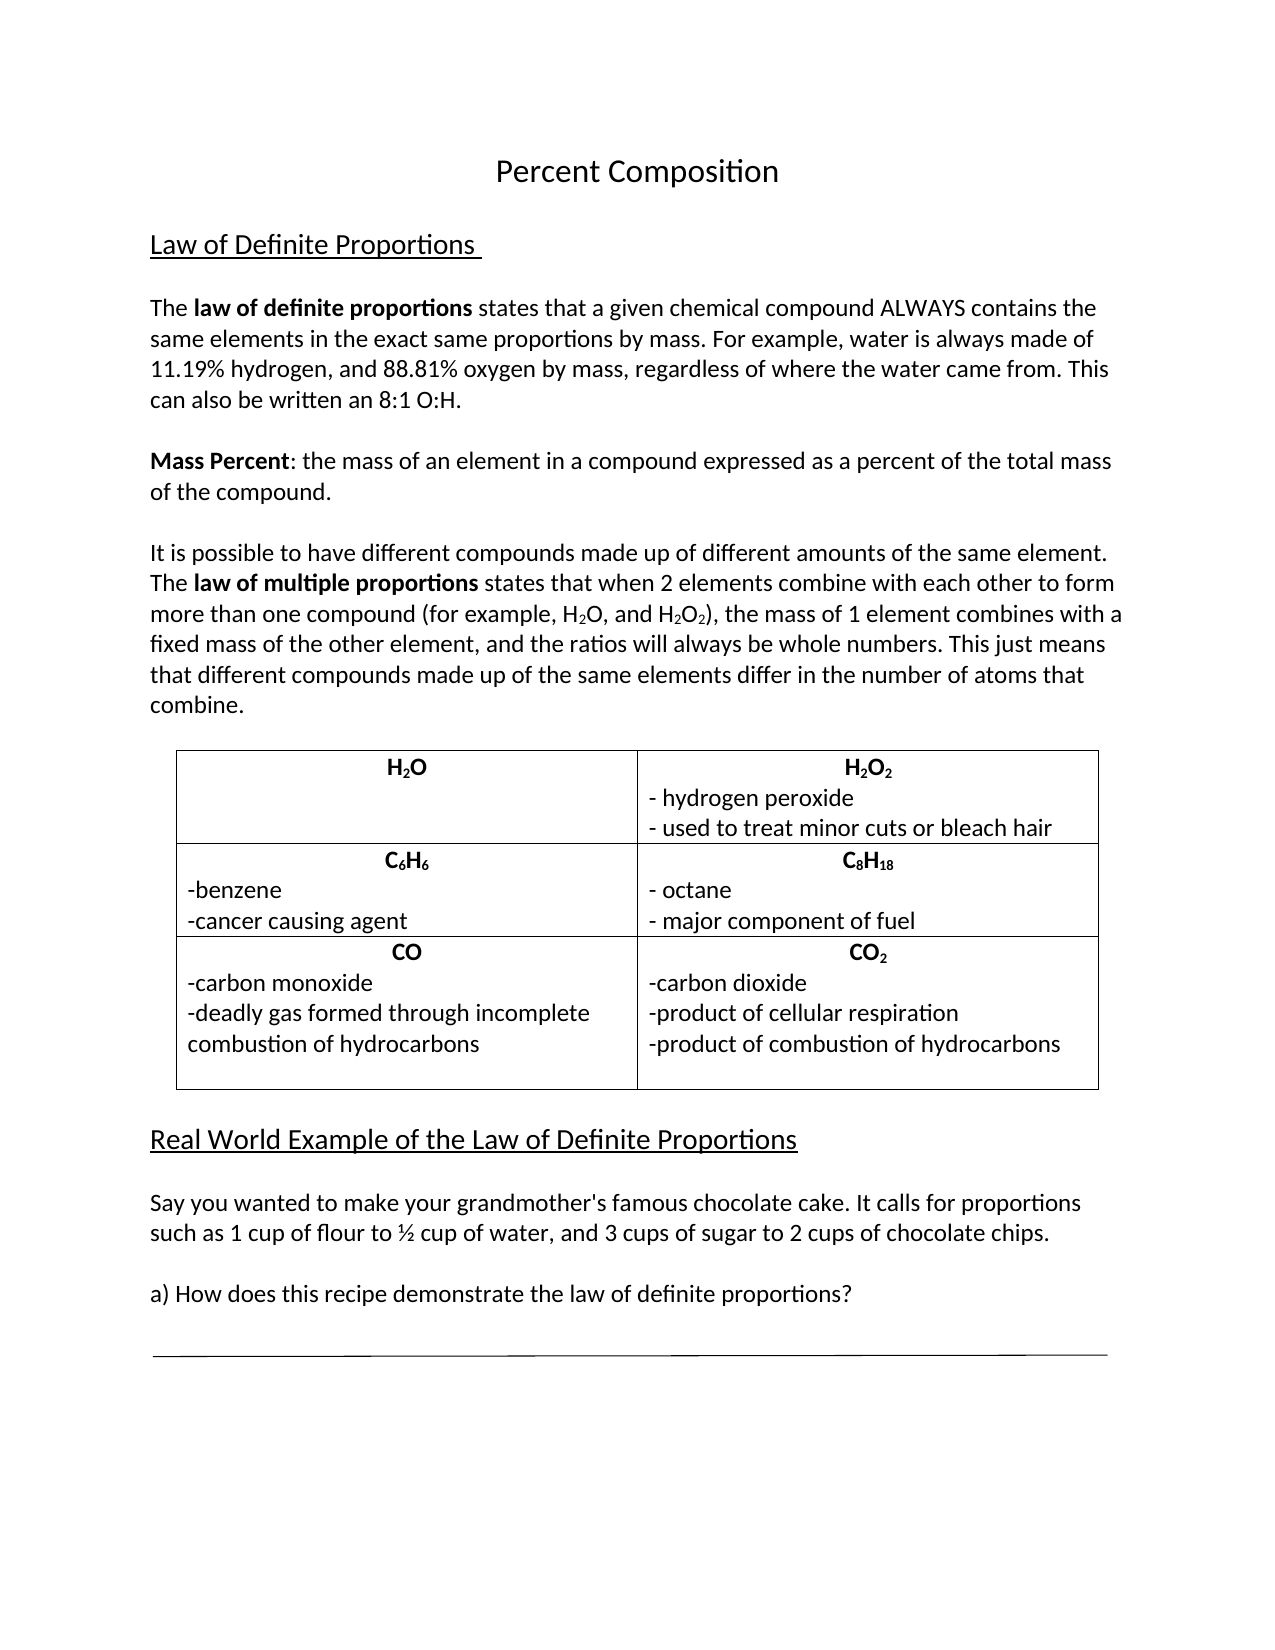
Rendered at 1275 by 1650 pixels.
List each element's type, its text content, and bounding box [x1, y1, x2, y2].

text Percent Composition [150, 150, 1125, 191]
text Say you wanted to make your grandmother's famous chocolate cake. It calls for proportions such as 1 cup of flour to ½ cup of water, and 3 cups of sugar to 2 cups of chocolate chips. [150, 1187, 1125, 1248]
text Law of Definite Proportions [150, 226, 1125, 262]
text The law of definite proportions states that a given chemical compound ALWAYS contains the same elements in the exact same proportions by mass. For example, water is always made of 11.19% hydrogen, and 88.81% oxygen by mass, regardless of where the water came from. This can also be written an 8:1 O:H. [150, 292, 1125, 414]
text It is possible to have different compounds made up of different amounts of the same element. The law of multiple proportions states that when 2 elements combine with each other to form more than one compound (for example, H2O, and H2O2), the mass of 1 element combines with a fixed mass of the other element, and the ratios will always be whole numbers. This just means that different compounds made up of the same elements differ in the number of atoms that combine. [150, 537, 1125, 720]
table_cell C8H18 - octane - major component of fuel [638, 844, 1098, 936]
table_header H2O2 - hydrogen peroxide - used to treat minor cuts or bleach hair [638, 751, 1098, 843]
text Real World Example of the Law of Definite Proportions [150, 1121, 1125, 1156]
table_header H2O [177, 751, 637, 843]
table_cell CO -carbon monoxide -deadly gas formed through incomplete combustion of hydrocarbons [177, 937, 637, 1089]
table_cell C6H6 -benzene -cancer causing agent [177, 844, 637, 936]
text Mass Percent: the mass of an element in a compound expressed as a percent of the total mass of the compound. [150, 445, 1125, 506]
text a) How does this recipe demonstrate the law of definite proportions? [150, 1278, 1125, 1309]
table_cell CO2 -carbon dioxide -product of cellular respiration -product of combustion of hydrocarbons [638, 937, 1098, 1089]
